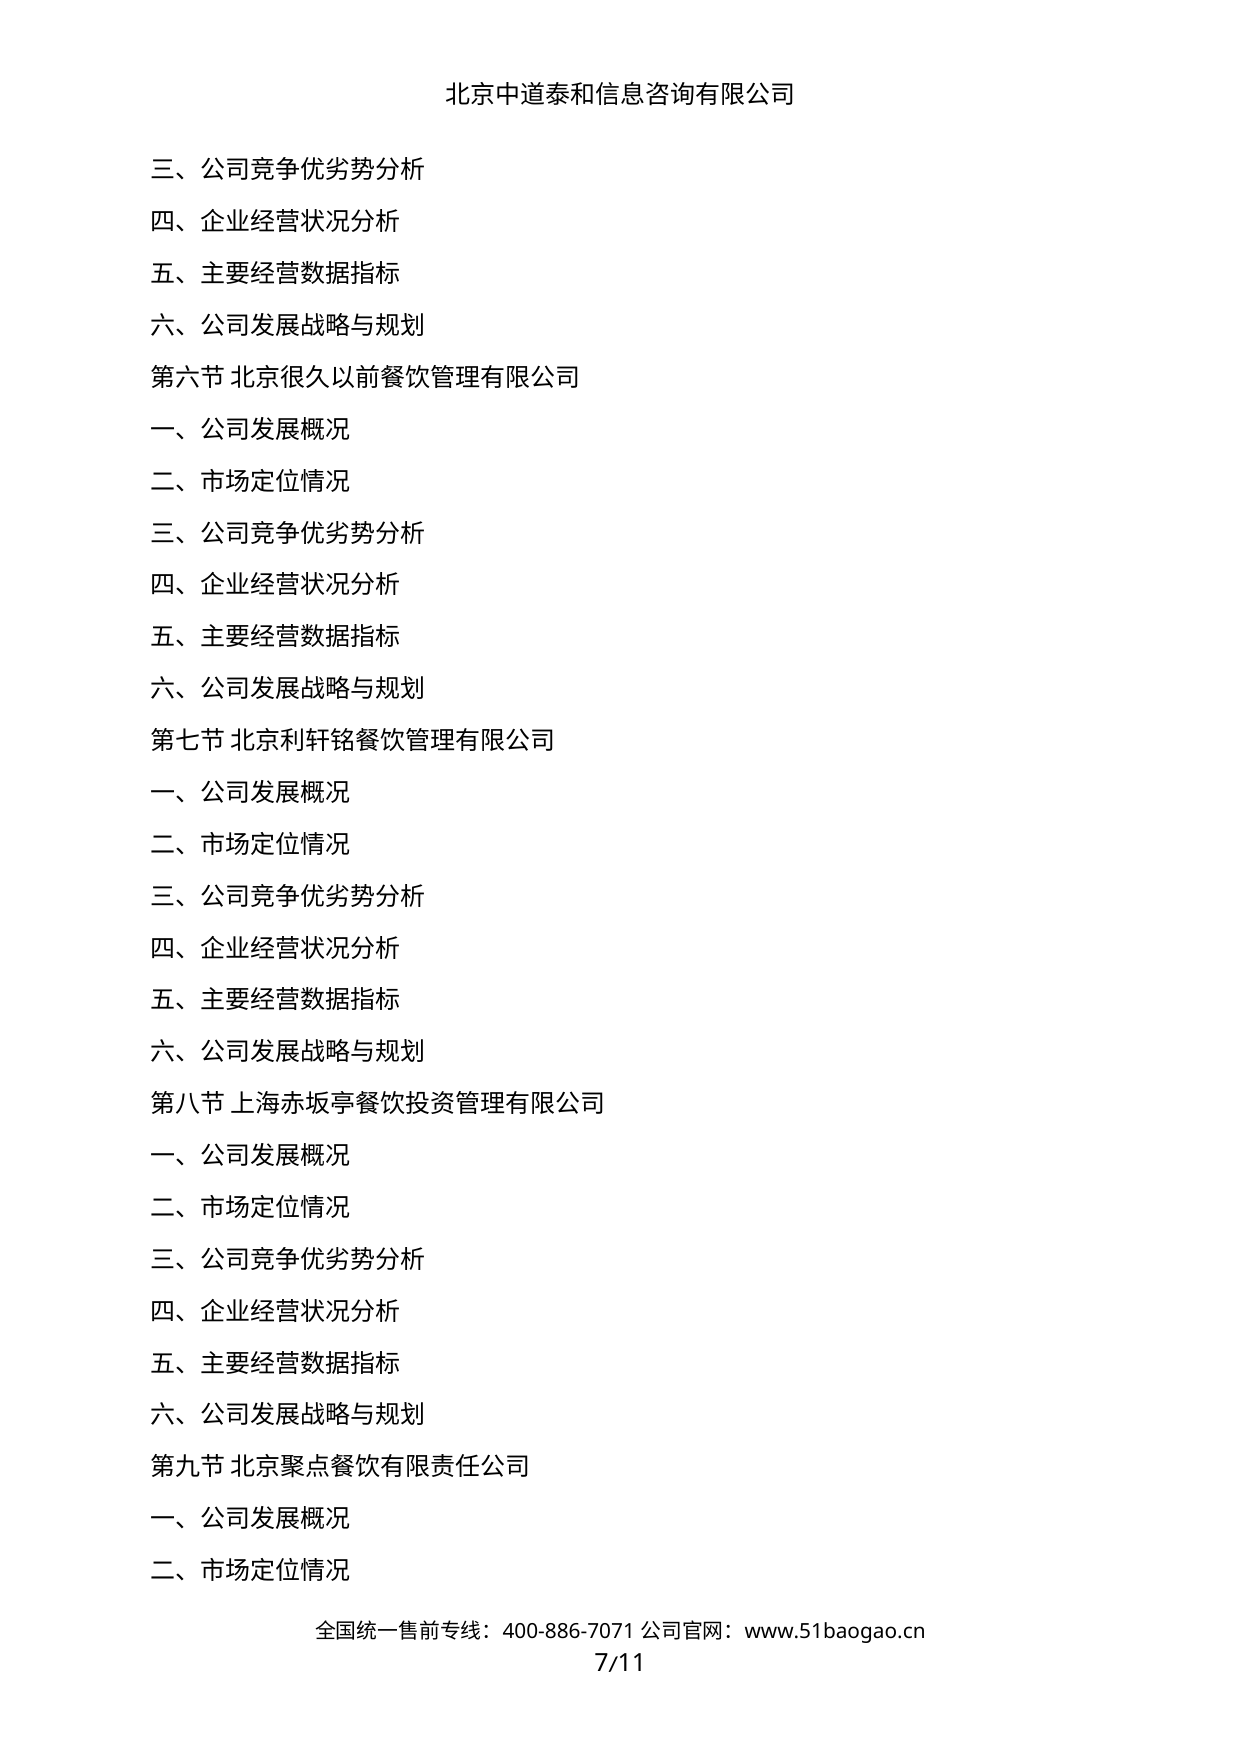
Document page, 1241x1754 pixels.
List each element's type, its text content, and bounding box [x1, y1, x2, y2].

text 三、公司竞争优劣势分析 [150, 876, 1090, 912]
text 第八节 上海赤坂亭餐饮投资管理有限公司 [150, 1084, 1090, 1120]
text 四、企业经营状况分析 [150, 202, 1090, 238]
text 二、市场定位情况 [150, 1551, 1090, 1587]
text 三、公司竞争优劣势分析 [150, 150, 1090, 186]
text 六、公司发展战略与规划 [150, 1032, 1090, 1068]
text 六、公司发展战略与规划 [150, 306, 1090, 342]
text 二、市场定位情况 [150, 824, 1090, 861]
text 一、公司发展概况 [150, 1136, 1090, 1172]
text 一、公司发展概况 [150, 1499, 1090, 1535]
text 五、主要经营数据指标 [150, 617, 1090, 653]
text 五、主要经营数据指标 [150, 1343, 1090, 1379]
text 二、市场定位情况 [150, 1187, 1090, 1224]
text 第六节 北京很久以前餐饮管理有限公司 [150, 357, 1090, 394]
text 第九节 北京聚点餐饮有限责任公司 [150, 1447, 1090, 1483]
text 四、企业经营状况分析 [150, 928, 1090, 964]
text 五、主要经营数据指标 [150, 980, 1090, 1016]
text 第七节 北京利轩铭餐饮管理有限公司 [150, 721, 1090, 757]
text 六、公司发展战略与规划 [150, 669, 1090, 705]
text 一、公司发展概况 [150, 772, 1090, 809]
text 三、公司竞争优劣势分析 [150, 513, 1090, 549]
text 六、公司发展战略与规划 [150, 1395, 1090, 1431]
text 二、市场定位情况 [150, 461, 1090, 497]
text 三、公司竞争优劣势分析 [150, 1239, 1090, 1276]
text 五、主要经营数据指标 [150, 254, 1090, 290]
text 四、企业经营状况分析 [150, 1291, 1090, 1327]
text 一、公司发展概况 [150, 409, 1090, 446]
text 四、企业经营状况分析 [150, 565, 1090, 601]
